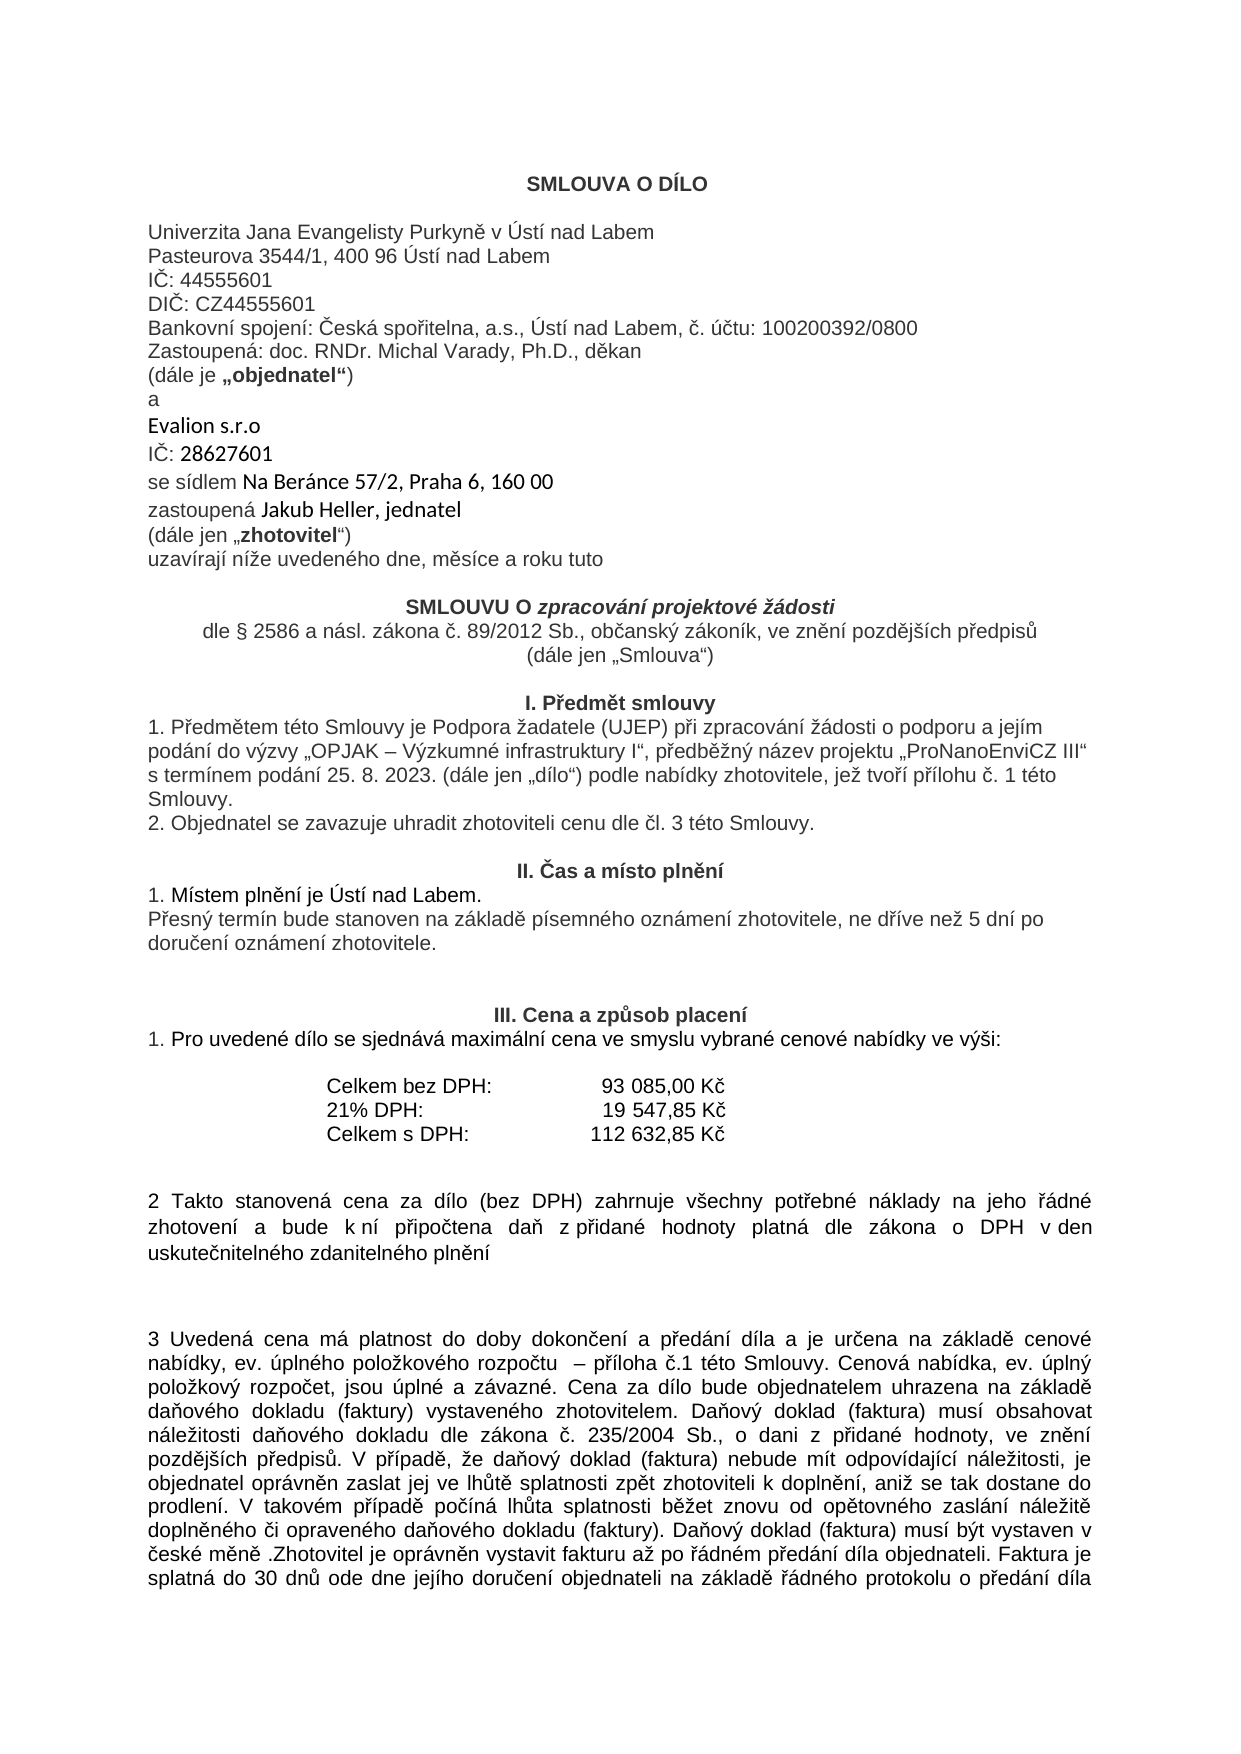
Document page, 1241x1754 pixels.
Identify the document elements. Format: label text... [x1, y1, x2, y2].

text Přesný termín bude stanoven na základě písemného oznámení zhotovitele, ne dříve než 5 dní po doručení oznámení zhotovitele. [148, 907, 1093, 954]
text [148, 1327, 1093, 1590]
text Univerzita Jana Evangelisty Purkyně v Ústí nad Labem [148, 219, 1093, 243]
text SMLOUVA O DÍLO [148, 172, 1093, 196]
text DIČ: CZ44555601 [148, 291, 1093, 315]
text SMLOUVU O zpracování projektové žádosti [148, 595, 1093, 619]
text IČ: 44555601 [148, 267, 1093, 291]
text zastoupená Jakub Heller, jednatel [148, 495, 1093, 523]
text Bankovní spojení: Česká spořitelna, a.s., Ústí nad Labem, č. účtu: 100200392/0800 [148, 315, 1093, 339]
text 1. Pro uvedené dílo se sjednává maximální cena ve smyslu vybrané cenové nabídky ve výši: [148, 1026, 1093, 1050]
text 2 Takto stanovená cena za dílo (bez DPH) zahrnuje všechny potřebné náklady na jeho řádné zhotovení a bude k ní připočtena daň z přidané hodnoty platná dle zákona o DPH v den uskutečnitelného zdanitelného plnění [148, 1189, 1093, 1264]
text dle § 2586 a násl. zákona č. 89/2012 Sb., občanský zákoník, ve znění pozdějších předpisů (dále jen „Smlouva“) [148, 619, 1093, 667]
text 21% DPH: 19 547,85 Kč [148, 1098, 1093, 1122]
text a [148, 387, 1093, 411]
text I. Předmět smlouvy [148, 691, 1093, 715]
text Pasteurova 3544/1, 400 96 Ústí nad Labem [148, 243, 1093, 267]
text Celkem bez DPH: 93 085,00 Kč [148, 1074, 1093, 1098]
text Evalion s.r.o IČ: 28627601 [148, 411, 1093, 467]
text (dále jen „zhotovitel“) [148, 523, 1093, 547]
text 1. Místem plnění je Ústí nad Labem. [148, 883, 1093, 907]
text (dále je „objednatel“) [148, 363, 1093, 387]
text 1. Předmětem této Smlouvy je Podpora žadatele (UJEP) při zpracování žádosti o podporu a jejím podání do výzvy „OPJAK – Výzkumné infrastruktury I“, předběžný název projektu „ProNanoEnviCZ III“ s termínem podání 25. 8. 2023. (dále jen „dílo“) podle nabídky zhotovitele, jež tvoří přílohu č. 1 této Smlouvy. [148, 715, 1093, 811]
text se sídlem Na Beránce 57/2, Praha 6, 160 00 [148, 467, 1093, 495]
text III. Cena a způsob placení [148, 1002, 1093, 1026]
text Celkem s DPH: 112 632,85 Kč [148, 1122, 1093, 1146]
text uzavírají níže uvedeného dne, měsíce a roku tuto [148, 547, 1093, 571]
text 2. Objednatel se zavazuje uhradit zhotoviteli cenu dle čl. 3 této Smlouvy. [148, 811, 1093, 835]
text II. Čas a místo plnění [148, 859, 1093, 883]
text Zastoupená: doc. RNDr. Michal Varady, Ph.D., děkan [148, 339, 1093, 363]
